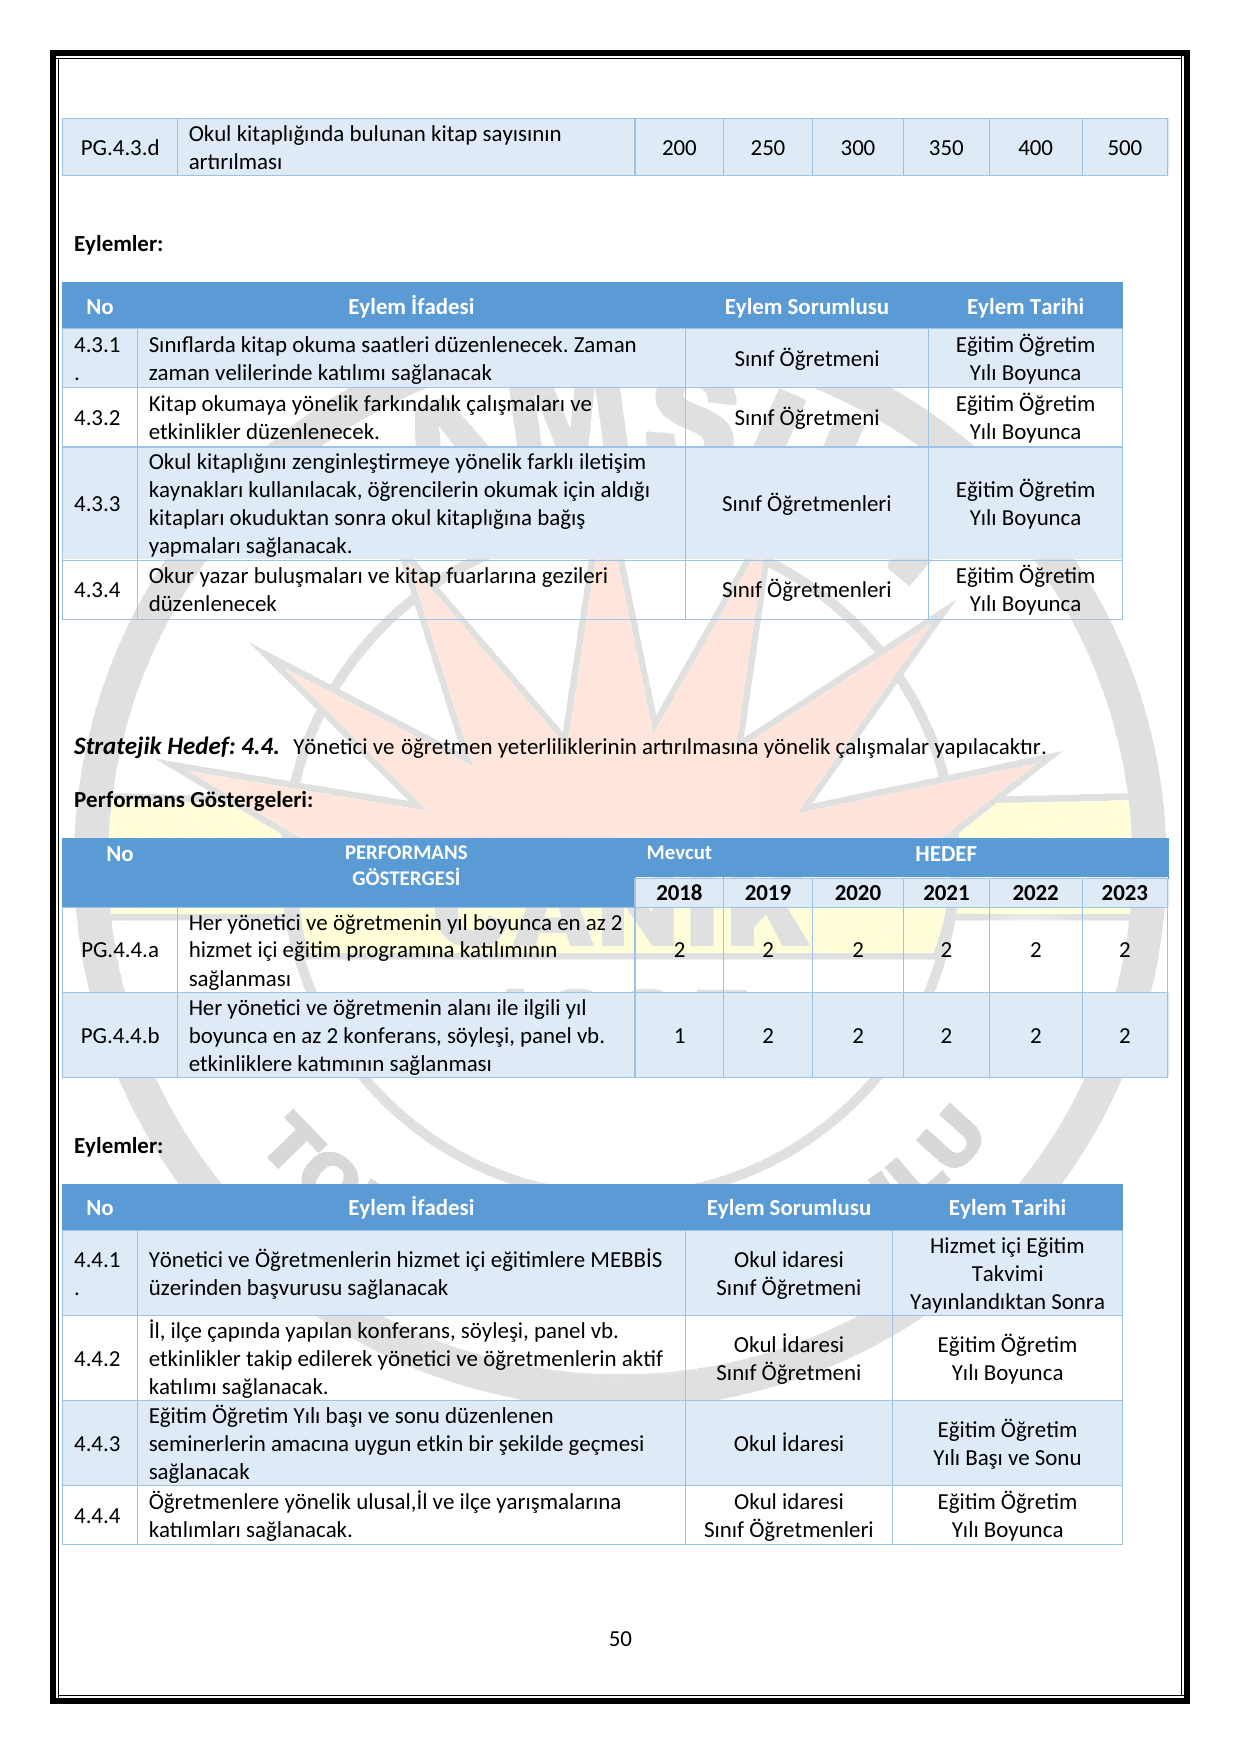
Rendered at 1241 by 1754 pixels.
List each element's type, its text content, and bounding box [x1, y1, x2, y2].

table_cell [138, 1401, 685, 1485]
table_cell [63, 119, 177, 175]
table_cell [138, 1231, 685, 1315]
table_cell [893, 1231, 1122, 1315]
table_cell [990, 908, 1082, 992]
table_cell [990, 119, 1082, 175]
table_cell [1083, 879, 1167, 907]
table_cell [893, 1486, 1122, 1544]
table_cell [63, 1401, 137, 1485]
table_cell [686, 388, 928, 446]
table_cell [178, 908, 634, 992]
subtitle Stratejik Hedef: 4.4. Yönetici ve öğretmen yeterliliklerinin artırılmasına yönelik çalışmalar yapılacaktır. [74, 730, 1166, 760]
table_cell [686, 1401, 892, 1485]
text Performans Göstergeleri: [74, 785, 1166, 813]
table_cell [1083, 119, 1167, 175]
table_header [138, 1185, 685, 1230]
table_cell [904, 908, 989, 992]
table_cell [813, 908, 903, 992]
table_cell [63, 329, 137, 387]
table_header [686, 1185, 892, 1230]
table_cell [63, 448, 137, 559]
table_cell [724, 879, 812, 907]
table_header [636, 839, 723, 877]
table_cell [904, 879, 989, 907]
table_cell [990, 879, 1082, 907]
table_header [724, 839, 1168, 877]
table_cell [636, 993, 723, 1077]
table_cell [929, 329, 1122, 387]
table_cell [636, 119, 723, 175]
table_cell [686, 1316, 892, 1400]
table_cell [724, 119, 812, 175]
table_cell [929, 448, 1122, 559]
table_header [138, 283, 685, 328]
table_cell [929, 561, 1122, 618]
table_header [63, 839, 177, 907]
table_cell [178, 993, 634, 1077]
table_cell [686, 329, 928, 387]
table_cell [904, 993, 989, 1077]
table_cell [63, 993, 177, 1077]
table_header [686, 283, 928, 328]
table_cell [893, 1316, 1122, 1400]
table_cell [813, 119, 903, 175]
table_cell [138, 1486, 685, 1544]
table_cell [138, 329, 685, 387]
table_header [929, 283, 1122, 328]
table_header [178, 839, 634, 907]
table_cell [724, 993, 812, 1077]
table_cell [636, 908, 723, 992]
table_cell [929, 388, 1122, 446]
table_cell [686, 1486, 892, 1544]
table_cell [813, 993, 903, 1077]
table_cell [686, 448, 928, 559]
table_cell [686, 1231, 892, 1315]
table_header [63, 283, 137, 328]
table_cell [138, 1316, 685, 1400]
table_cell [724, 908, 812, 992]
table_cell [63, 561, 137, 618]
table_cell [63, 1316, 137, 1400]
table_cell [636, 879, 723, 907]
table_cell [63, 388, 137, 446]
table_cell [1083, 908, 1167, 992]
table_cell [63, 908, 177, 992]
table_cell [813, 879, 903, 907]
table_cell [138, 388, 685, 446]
text Eylemler: [74, 1131, 1166, 1159]
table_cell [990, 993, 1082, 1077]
text Eylemler: [74, 229, 1166, 257]
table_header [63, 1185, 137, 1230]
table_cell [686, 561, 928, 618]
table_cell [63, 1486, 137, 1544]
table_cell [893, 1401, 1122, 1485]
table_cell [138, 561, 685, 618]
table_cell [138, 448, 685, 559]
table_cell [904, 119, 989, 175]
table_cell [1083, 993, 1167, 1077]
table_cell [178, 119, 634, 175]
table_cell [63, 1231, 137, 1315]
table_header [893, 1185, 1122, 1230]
